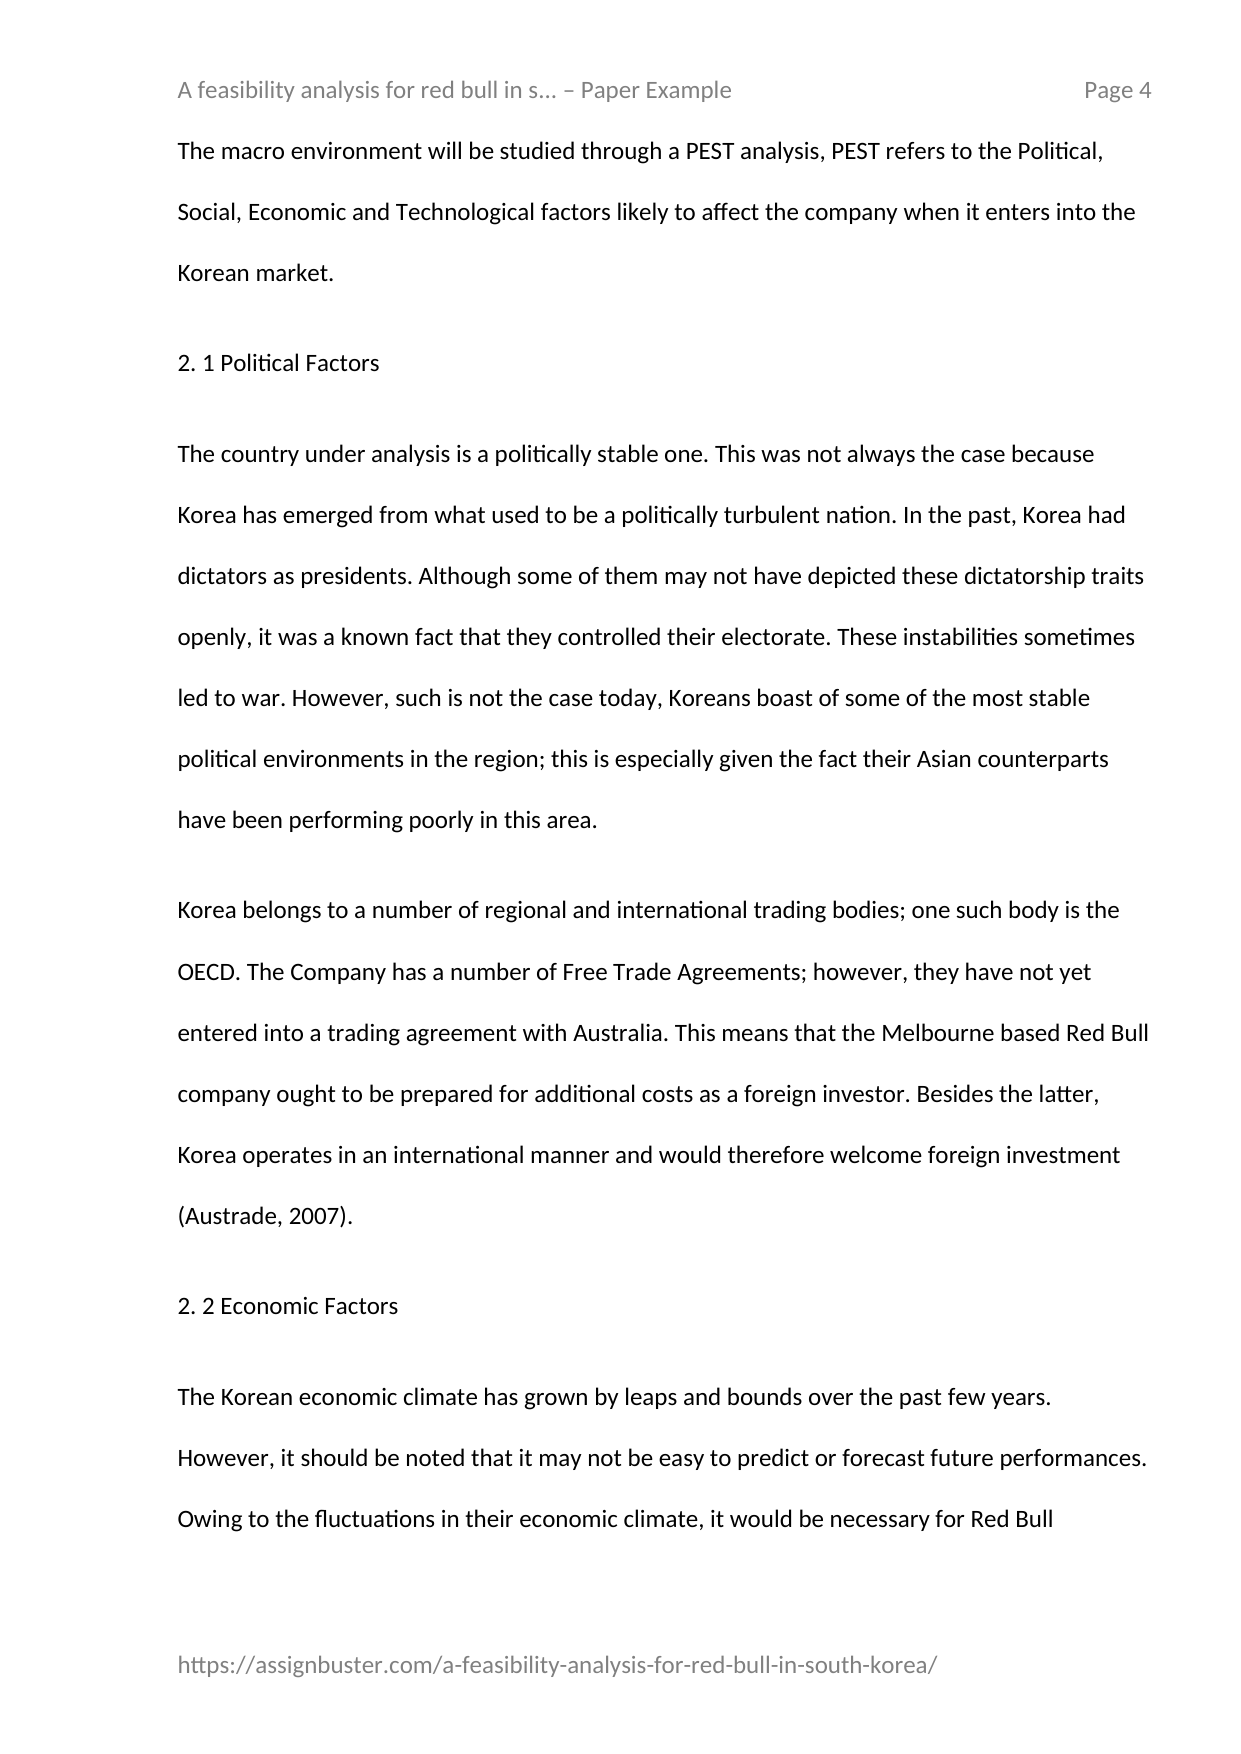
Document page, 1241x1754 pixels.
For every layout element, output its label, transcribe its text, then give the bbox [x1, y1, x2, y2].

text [177, 1381, 1152, 1533]
text 2. 1 Political Factors [177, 347, 1152, 378]
text The country under analysis is a politically stable one. This was not always the case because Korea has emerged from what used to be a politically turbulent nation. In the past, Korea had dictators as presidents. Although some of them may not have depicted these dictatorship traits openly, it was a known fact that they controlled their electorate. These instabilities sometimes led to war. However, such is not the case today, Koreans boast of some of the most stable political environments in the region; this is especially given the fact their Asian counterparts have been performing poorly in this area. [177, 438, 1152, 835]
text Korea belongs to a number of regional and international trading bodies; one such body is the OECD. The Company has a number of Free Trade Agreements; however, they have not yet entered into a trading agreement with Australia. This means that the Melbourne based Red Bull company ought to be prepared for additional costs as a foreign investor. Besides the latter, Korea operates in an international manner and would therefore welcome foreign investment (Austrade, 2007). [177, 895, 1152, 1230]
text The macro environment will be studied through a PEST analysis, PEST refers to the Political, Social, Economic and Technological factors likely to affect the company when it enters into the Korean market. [177, 135, 1152, 287]
text 2. 2 Economic Factors [177, 1290, 1152, 1321]
